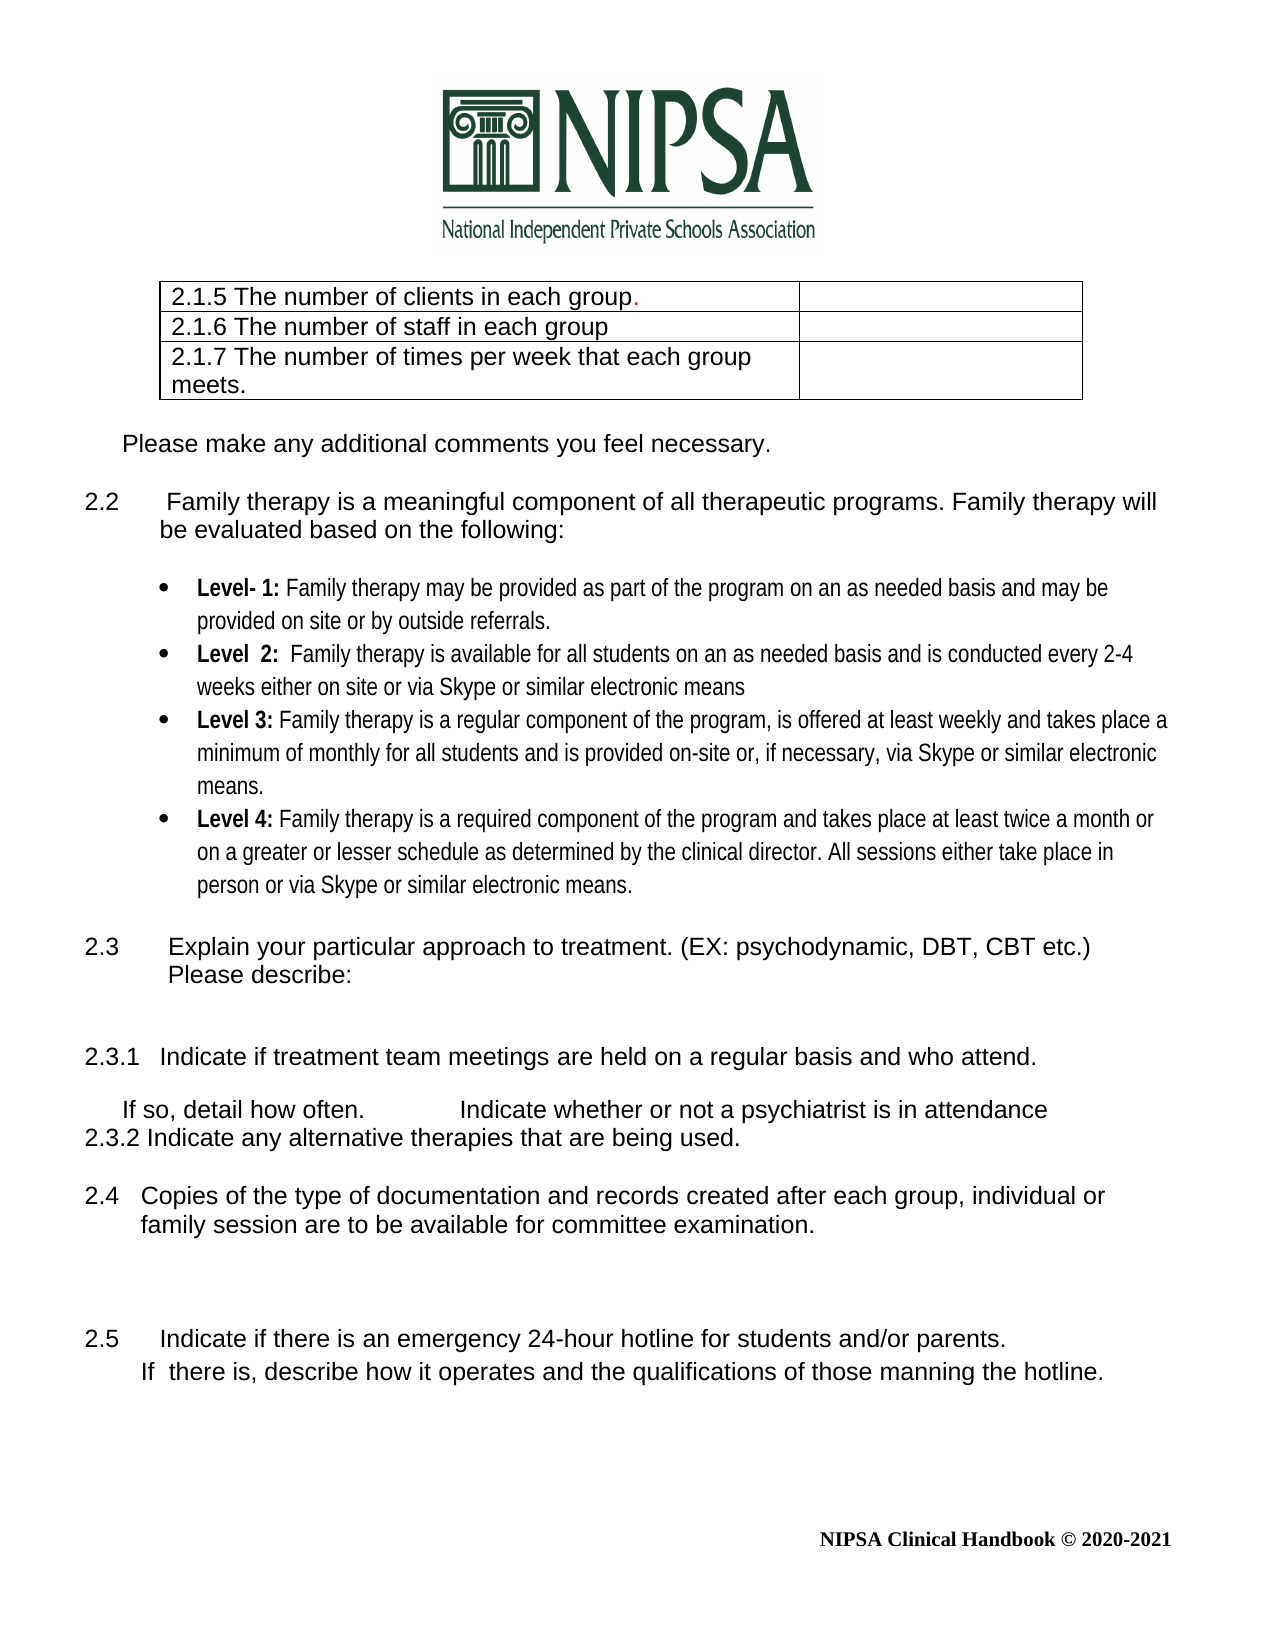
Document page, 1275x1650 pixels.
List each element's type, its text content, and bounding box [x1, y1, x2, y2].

table_cell 2.1.6 The number of staff in each group [161, 312, 799, 341]
list Level- 1: Family therapy may be provided as part of the program on an as needed basis and may be provided on site or by outside referrals. [159, 573, 1172, 634]
text 2.3.1 Indicate if treatment team meetings are held on a regular basis and who attend. [84, 1042, 1172, 1071]
list If there is, describe how it operates and the qualifications of those manning the hotline. [84, 1357, 1172, 1386]
text If so, detail how often. Indicate whether or not a psychiatrist is in attendance [122, 1095, 1172, 1123]
table_cell [800, 342, 1082, 399]
text 2.4 Copies of the type of documentation and records created after each group, individual or family session are to be available for committee examination. [84, 1181, 1172, 1238]
picture [433, 75, 824, 257]
table_cell [800, 312, 1082, 341]
text Please make any additional comments you feel necessary. [122, 429, 1172, 458]
table_cell [800, 282, 1082, 311]
list Level 4: Family therapy is a required component of the program and takes place at least twice a month or on a greater or lesser schedule as determined by the clinical director. All sessions either take place in person or via Skype or similar electronic means. [159, 804, 1172, 898]
table_cell 2.1.5 The number of clients in each group. [161, 282, 799, 311]
table_cell 2.1.7 The number of times per week that each group meets. [161, 342, 799, 399]
list Level 2: Family therapy is available for all students on an as needed basis and is conducted every 2-4 weeks either on site or via Skype or similar electronic means [159, 639, 1172, 701]
text 2.2 Family therapy is a meaningful component of all therapeutic programs. Family therapy will be evaluated based on the following: [84, 487, 1172, 544]
text 2.3 Explain your particular approach to treatment. (EX: psychodynamic, DBT, CBT etc.) [84, 932, 1172, 960]
list Level 3: Family therapy is a regular component of the program, is offered at least weekly and takes place a minimum of monthly for all students and is provided on-site or, if necessary, via Skype or similar electronic means. [159, 705, 1172, 799]
text 2.3.2 Indicate any alternative therapies that are being used. [84, 1123, 1172, 1152]
list 2.5 Indicate if there is an emergency 24-hour hotline for students and/or parents. [84, 1324, 1172, 1353]
text Please describe: [84, 960, 1172, 989]
